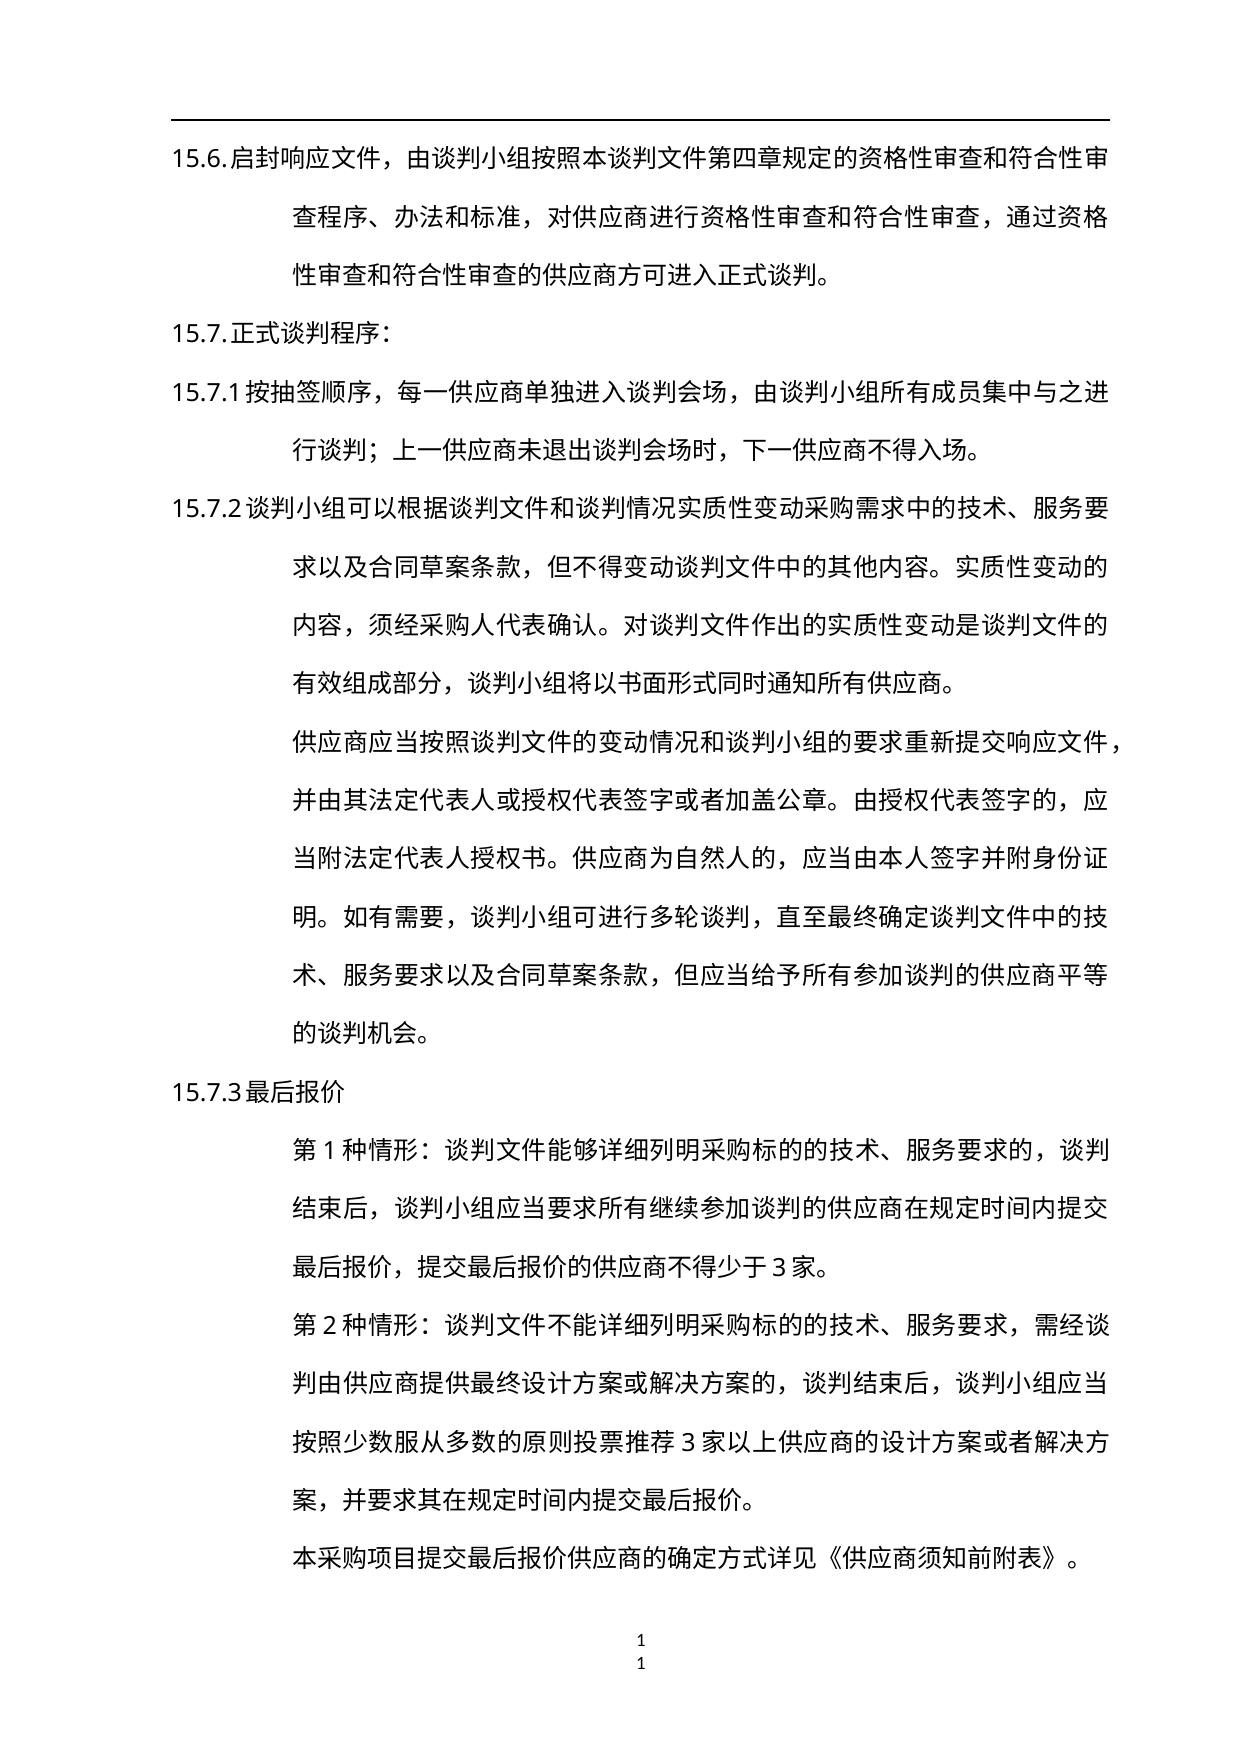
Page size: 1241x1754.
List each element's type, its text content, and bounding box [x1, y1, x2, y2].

text 本采购项目提交最后报价供应商的确定方式详见《供应商须知前附表》。 [292, 1521, 1110, 1579]
list 谈判小组可以根据谈判文件和谈判情况实质性变动采购需求中的技术、服务要求以及合同草案条款，但不得变动谈判文件中的其他内容。实质性变动的内容，须经采购人代表确认。对谈判文件作出的实质性变动是谈判文件的有效组成部分，谈判小组将以书面形式同时通知所有供应商。 [171, 471, 1110, 704]
list 正式谈判程序： [171, 296, 1110, 354]
list 最后报价 [171, 1054, 1110, 1113]
list 启封响应文件，由谈判小组按照本谈判文件第四章规定的资格性审查和符合性审查程序、办法和标准，对供应商进行资格性审查和符合性审查，通过资格性审查和符合性审查的供应商方可进入正式谈判。 [171, 121, 1110, 296]
list 按抽签顺序，每一供应商单独进入谈判会场，由谈判小组所有成员集中与之进行谈判；上一供应商未退出谈判会场时，下一供应商不得入场。 [171, 354, 1110, 471]
text 第1种情形：谈判文件能够详细列明采购标的的技术、服务要求的，谈判结束后，谈判小组应当要求所有继续参加谈判的供应商在规定时间内提交最后报价，提交最后报价的供应商不得少于3家。 [292, 1113, 1110, 1288]
text 供应商应当按照谈判文件的变动情况和谈判小组的要求重新提交响应文件，并由其法定代表人或授权代表签字或者加盖公章。由授权代表签字的，应当附法定代表人授权书。供应商为自然人的，应当由本人签字并附身份证明。如有需要，谈判小组可进行多轮谈判，直至最终确定谈判文件中的技术、服务要求以及合同草案条款，但应当给予所有参加谈判的供应商平等的谈判机会。 [292, 704, 1110, 1054]
text 第2种情形：谈判文件不能详细列明采购标的的技术、服务要求，需经谈判由供应商提供最终设计方案或解决方案的，谈判结束后，谈判小组应当按照少数服从多数的原则投票推荐3家以上供应商的设计方案或者解决方案，并要求其在规定时间内提交最后报价。 [292, 1288, 1110, 1521]
